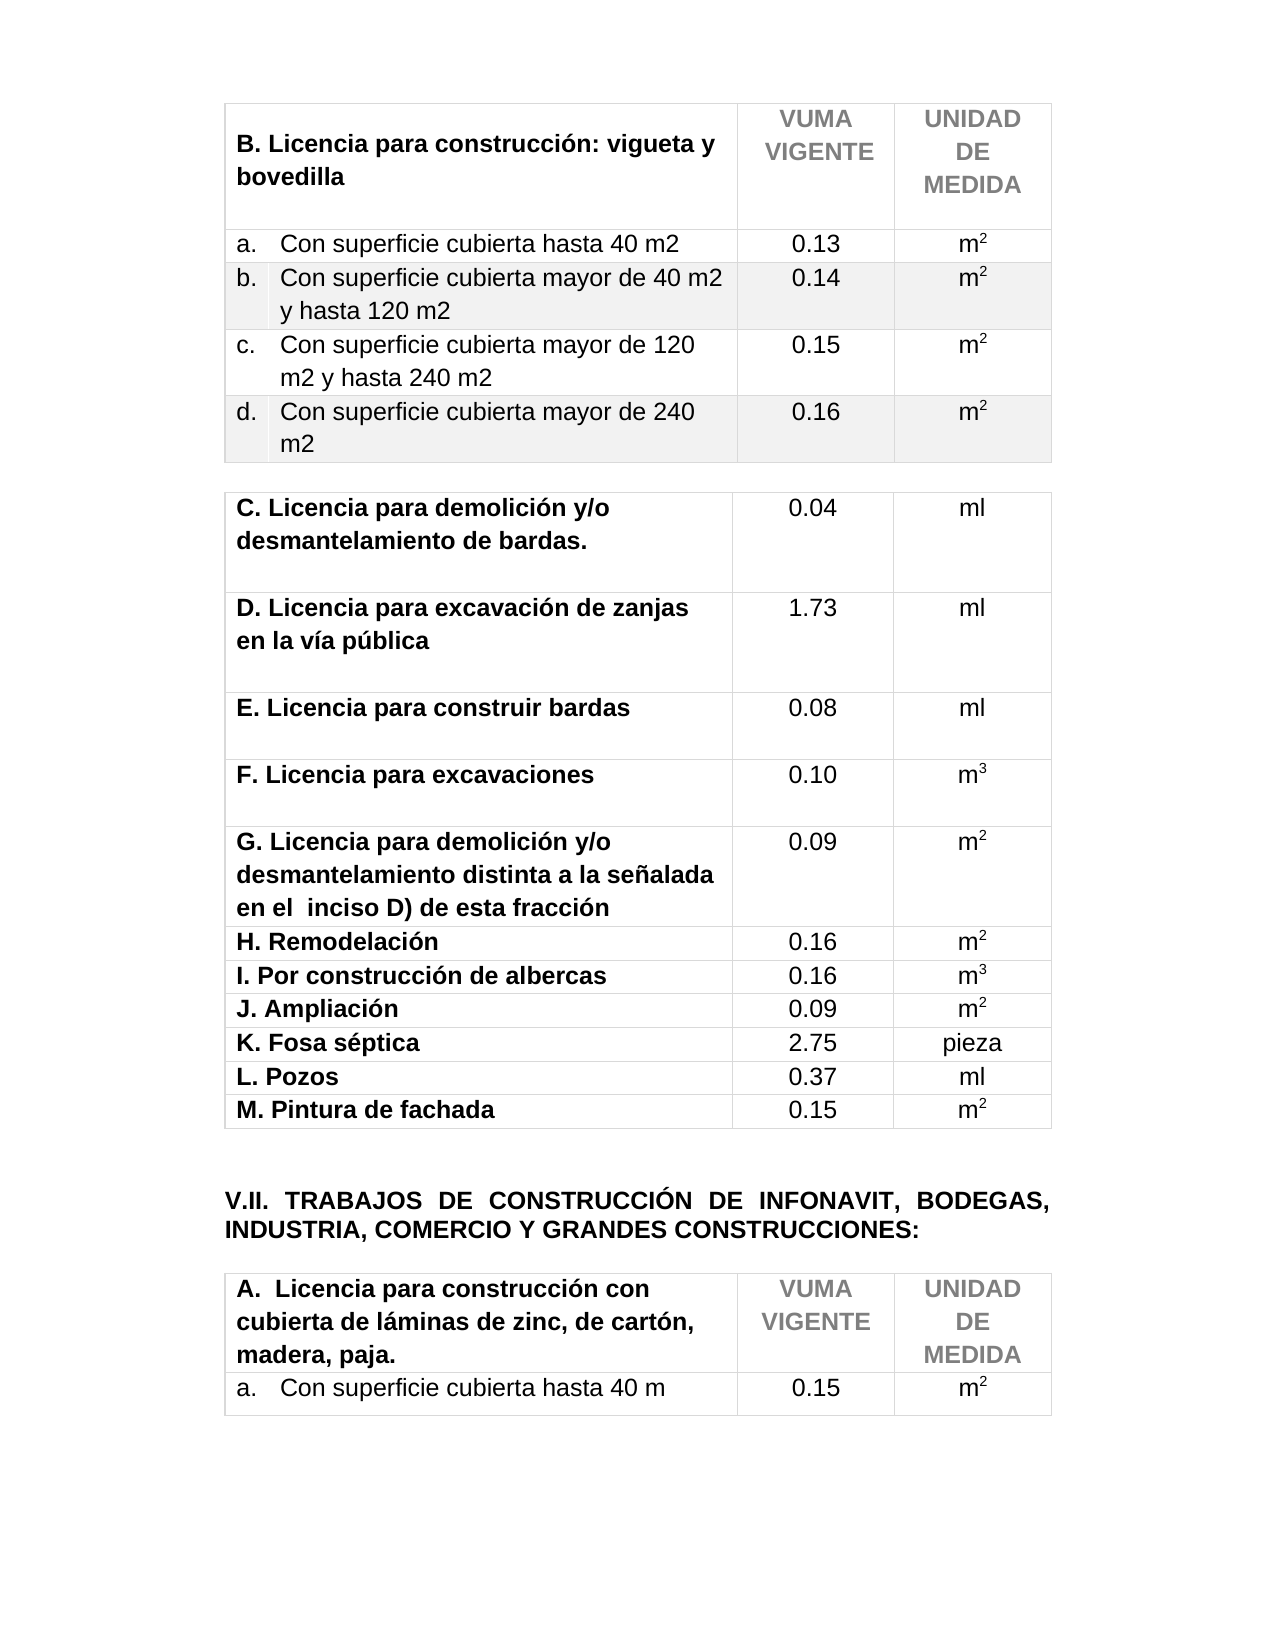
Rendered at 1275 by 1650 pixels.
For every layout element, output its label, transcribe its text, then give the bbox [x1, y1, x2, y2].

table_cell m2 [895, 263, 1051, 329]
table_cell m3 [894, 760, 1051, 826]
table_cell c. [226, 330, 268, 395]
table_cell m2 [895, 1373, 1051, 1414]
table_cell b. [226, 263, 268, 329]
table_header A. Licencia para construcción con cubierta de láminas de zinc, de cartón, madera, paja. [226, 1274, 737, 1372]
table_header C. Licencia para demolición y/o desmantelamiento de bardas. [226, 493, 732, 592]
table_cell a. [226, 230, 268, 262]
table_cell L. Pozos [226, 1062, 732, 1094]
table_header VUMA VIGENTE [738, 1274, 894, 1372]
table_cell 0.08 [733, 693, 893, 759]
table_header ml [894, 493, 1051, 592]
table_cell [269, 263, 737, 329]
table_cell 0.16 [738, 396, 894, 462]
table_cell 0.09 [733, 994, 893, 1027]
table_cell 0.10 [733, 760, 893, 826]
table_cell M. Pintura de fachada [226, 1095, 732, 1128]
table_cell ml [894, 593, 1051, 692]
table_cell K. Fosa séptica [226, 1028, 732, 1061]
table_cell m2 [894, 1095, 1051, 1128]
table_cell 0.16 [733, 961, 893, 993]
table_cell 0.15 [733, 1095, 893, 1128]
table_cell Con superficie cubierta hasta 40 m [269, 1373, 737, 1414]
table_cell J. Ampliación [226, 994, 732, 1027]
table_cell ml [894, 1062, 1051, 1094]
table_cell m2 [894, 994, 1051, 1027]
table_cell d. [226, 396, 268, 462]
table_cell I. Por construcción de albercas [226, 961, 732, 993]
table_cell 2.75 [733, 1028, 893, 1061]
table_cell 0.13 [738, 230, 894, 262]
table_cell Con superficie cubierta hasta 40 m2 [269, 230, 737, 262]
table_cell Con superficie cubierta mayor de 120 m2 y hasta 240 m2 [269, 330, 737, 395]
table_cell m3 [894, 961, 1051, 993]
table_cell D. Licencia para excavación de zanjas en la vía pública [226, 593, 732, 692]
table_cell m2 [895, 330, 1051, 395]
table_cell m2 [895, 396, 1051, 462]
table_cell ml [894, 693, 1051, 759]
table_cell G. Licencia para demolición y/o desmantelamiento distinta a la señalada en el inciso D) de esta fracción [226, 827, 732, 926]
table_cell F. Licencia para excavaciones [226, 760, 732, 826]
table_header B. Licencia para construcción: vigueta y bovedilla [226, 104, 737, 228]
table_cell m2 [894, 827, 1051, 926]
table_header UNIDAD DE MEDIDA [895, 1274, 1051, 1372]
table_cell a. [226, 1373, 268, 1414]
table_cell 0.16 [733, 927, 893, 959]
table_header VUMA VIGENTE [738, 104, 894, 228]
table_cell 0.14 [738, 263, 894, 329]
table_cell H. Remodelación [226, 927, 732, 959]
table_cell m2 [894, 927, 1051, 959]
table_header 0.04 [733, 493, 893, 592]
table_cell 1.73 [733, 593, 893, 692]
table_header UNIDAD DE MEDIDA [895, 104, 1051, 228]
table_cell Con superficie cubierta mayor de 240 m2 [269, 396, 737, 462]
table_cell 0.09 [733, 827, 893, 926]
table_cell 0.15 [738, 1373, 894, 1414]
text V.II. TRABAJOS DE CONSTRUCCIÓN DE INFONAVIT, BODEGAS, INDUSTRIA, COMERCIO Y GRANDES CONSTRUCCIONES: [224, 1186, 1051, 1244]
table_cell 0.15 [738, 330, 894, 395]
table_cell pieza [894, 1028, 1051, 1061]
table_cell m2 [895, 230, 1051, 262]
table_cell 0.37 [733, 1062, 893, 1094]
table_cell E. Licencia para construir bardas [226, 693, 732, 759]
